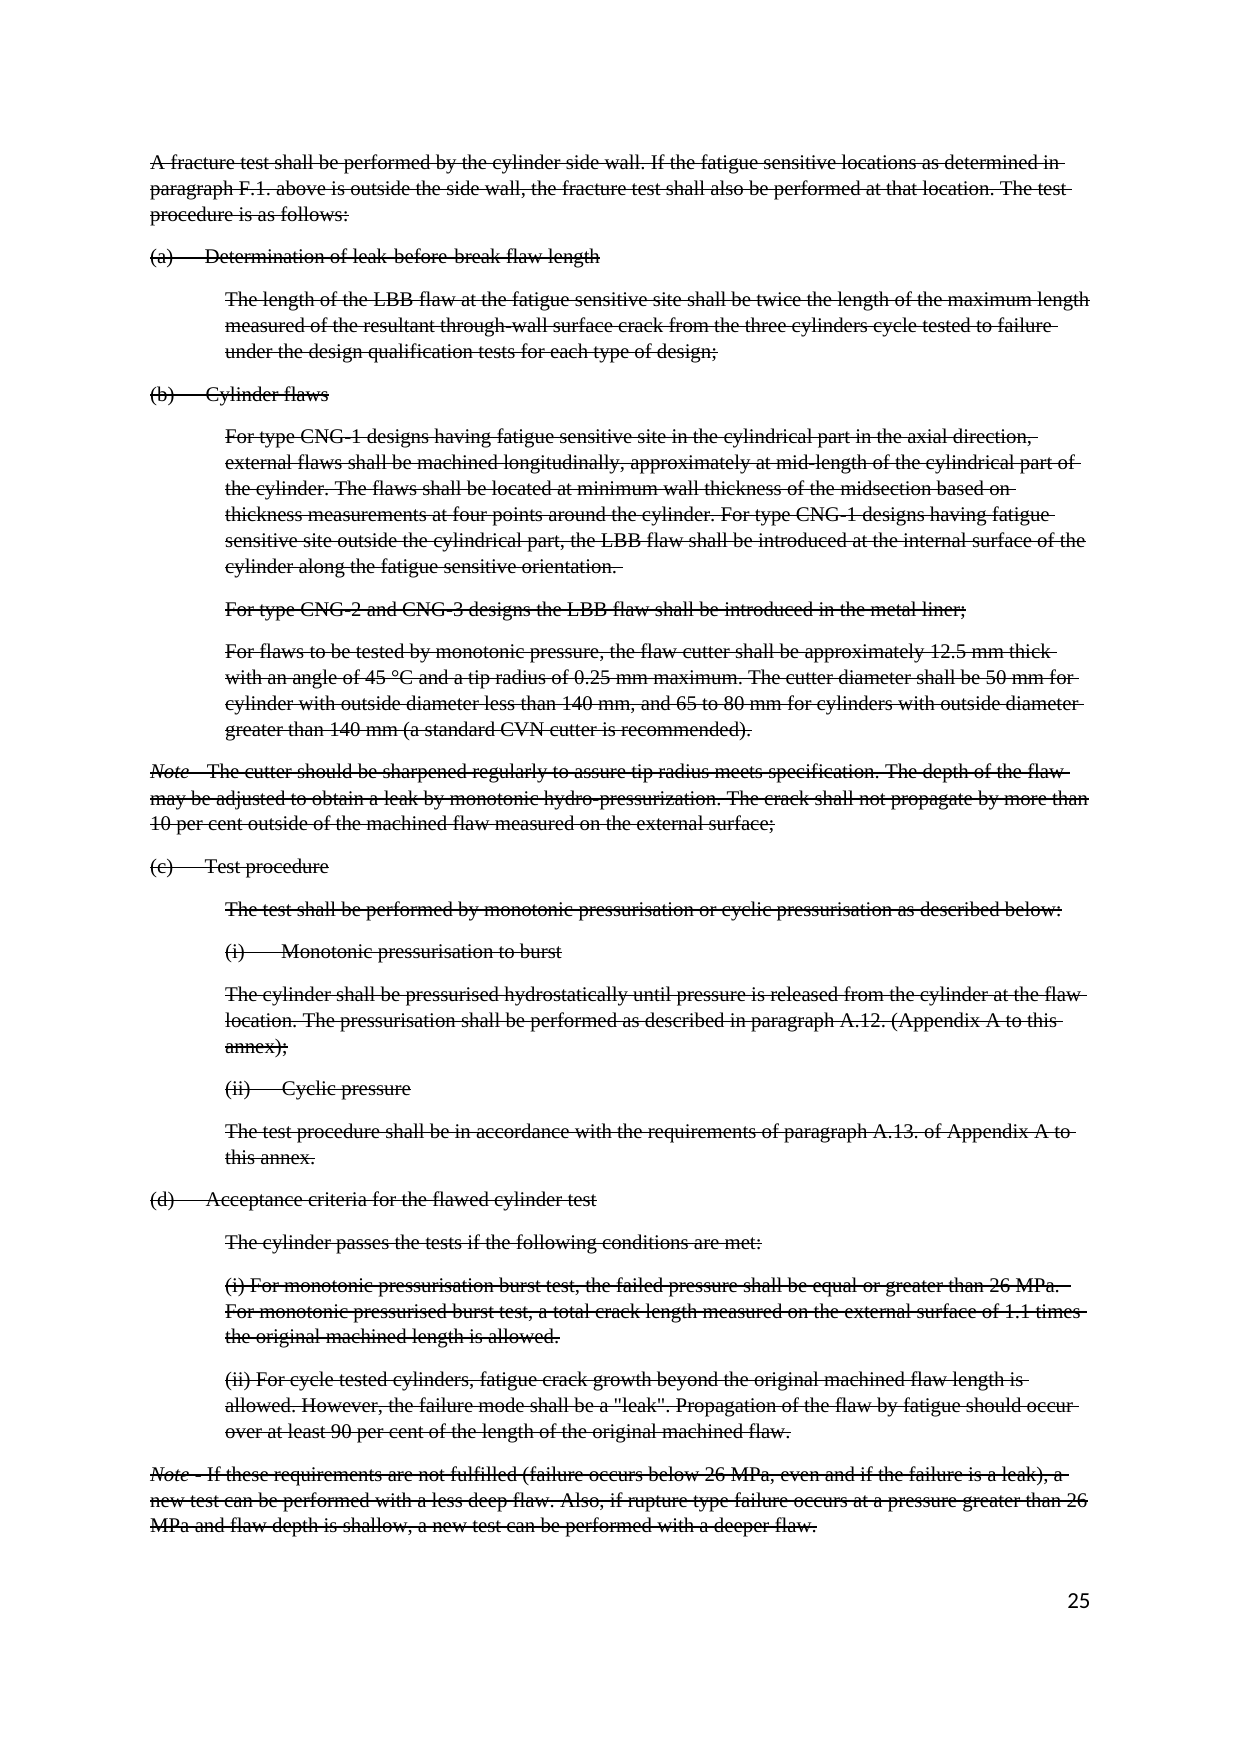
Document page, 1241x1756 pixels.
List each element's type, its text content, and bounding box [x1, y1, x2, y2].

text (i) Monotonic pressurisation to burst [225, 939, 1090, 963]
text For type CNG-1 designs having fatigue sensitive site in the cylindrical part in the axial direction, external flaws shall be machined longitudinally, approximately at mid-length of the cylindrical part of the cylinder. The flaws shall be located at minimum wall thickness of the midsection based on thickness measurements at four points around the cylinder. For type CNG-1 designs having fatigue sensitive site outside the cylindrical part, the LBB flaw shall be introduced at the internal surface of the cylinder along the fatigue sensitive orientation. [225, 424, 1090, 578]
text (ii) For cycle tested cylinders, fatigue crack growth beyond the original machined flaw length is allowed. However, the failure mode shall be a "leak". Propagation of the flaw by fatigue should occur over at least 90 per cent of the length of the original machined flaw. [225, 1367, 1090, 1443]
text Note - If these requirements are not fulfilled (failure occurs below 26 MPa, even and if the failure is a leak), a new test can be performed with a less deep flaw. Also, if rupture type failure occurs at a pressure greater than 26 MPa and flaw depth is shallow, a new test can be performed with a deeper flaw. [150, 1462, 1090, 1537]
text (d) Acceptance criteria for the flawed cylinder test [150, 1187, 1090, 1211]
text (i) For monotonic pressurisation burst test, the failed pressure shall be equal or greater than 26 MPa. For monotonic pressurised burst test, a total crack length measured on the external surface of 1.1 times the original machined length is allowed. [225, 1273, 1090, 1348]
text (c) Test procedure [150, 854, 1090, 878]
text The cylinder passes the tests if the following conditions are met: [150, 1230, 1090, 1254]
text Note - The cutter should be sharpened regularly to assure tip radius meets specification. The depth of the flaw may be adjusted to obtain a leak by monotonic hydro-pressurization. The crack shall not propagate by more than 10 per cent outside of the machined flaw measured on the external surface; [150, 759, 1090, 835]
text The test procedure shall be in accordance with the requirements of paragraph A.13. of Appendix A to this annex. [225, 1119, 1090, 1169]
text (ii) Cyclic pressure [225, 1076, 1090, 1100]
text For flaws to be tested by monotonic pressure, the flaw cutter shall be approximately 12.5 mm thick with an angle of 45 °C and a tip radius of 0.25 mm maximum. The cutter diameter shall be 50 mm for cylinder with outside diameter less than 140 mm, and 65 to 80 mm for cylinders with outside diameter greater than 140 mm (a standard CVN cutter is recommended). [225, 639, 1090, 741]
text A fracture test shall be performed by the cylinder side wall. If the fatigue sensitive locations as determined in paragraph F.1. above is outside the side wall, the fracture test shall also be performed at that location. The test procedure is as follows: [150, 150, 1090, 226]
text The cylinder shall be pressurised hydrostatically until pressure is released from the cylinder at the flaw location. The pressurisation shall be performed as described in paragraph A.12. (Appendix A to this annex); [225, 982, 1090, 1058]
text The test shall be performed by monotonic pressurisation or cyclic pressurisation as described below: [150, 897, 1090, 921]
text The length of the LBB flaw at the fatigue sensitive site shall be twice the length of the maximum length measured of the resultant through-wall surface crack from the three cylinders cycle tested to failure under the design qualification tests for each type of design; [225, 301, 1090, 363]
text (b) Cylinder flaws [150, 382, 1090, 406]
text (a) Determination of leak-before-break flaw length [150, 244, 1090, 268]
text For type CNG-2 and CNG-3 designs the LBB flaw shall be introduced in the metal liner; [225, 596, 1090, 621]
